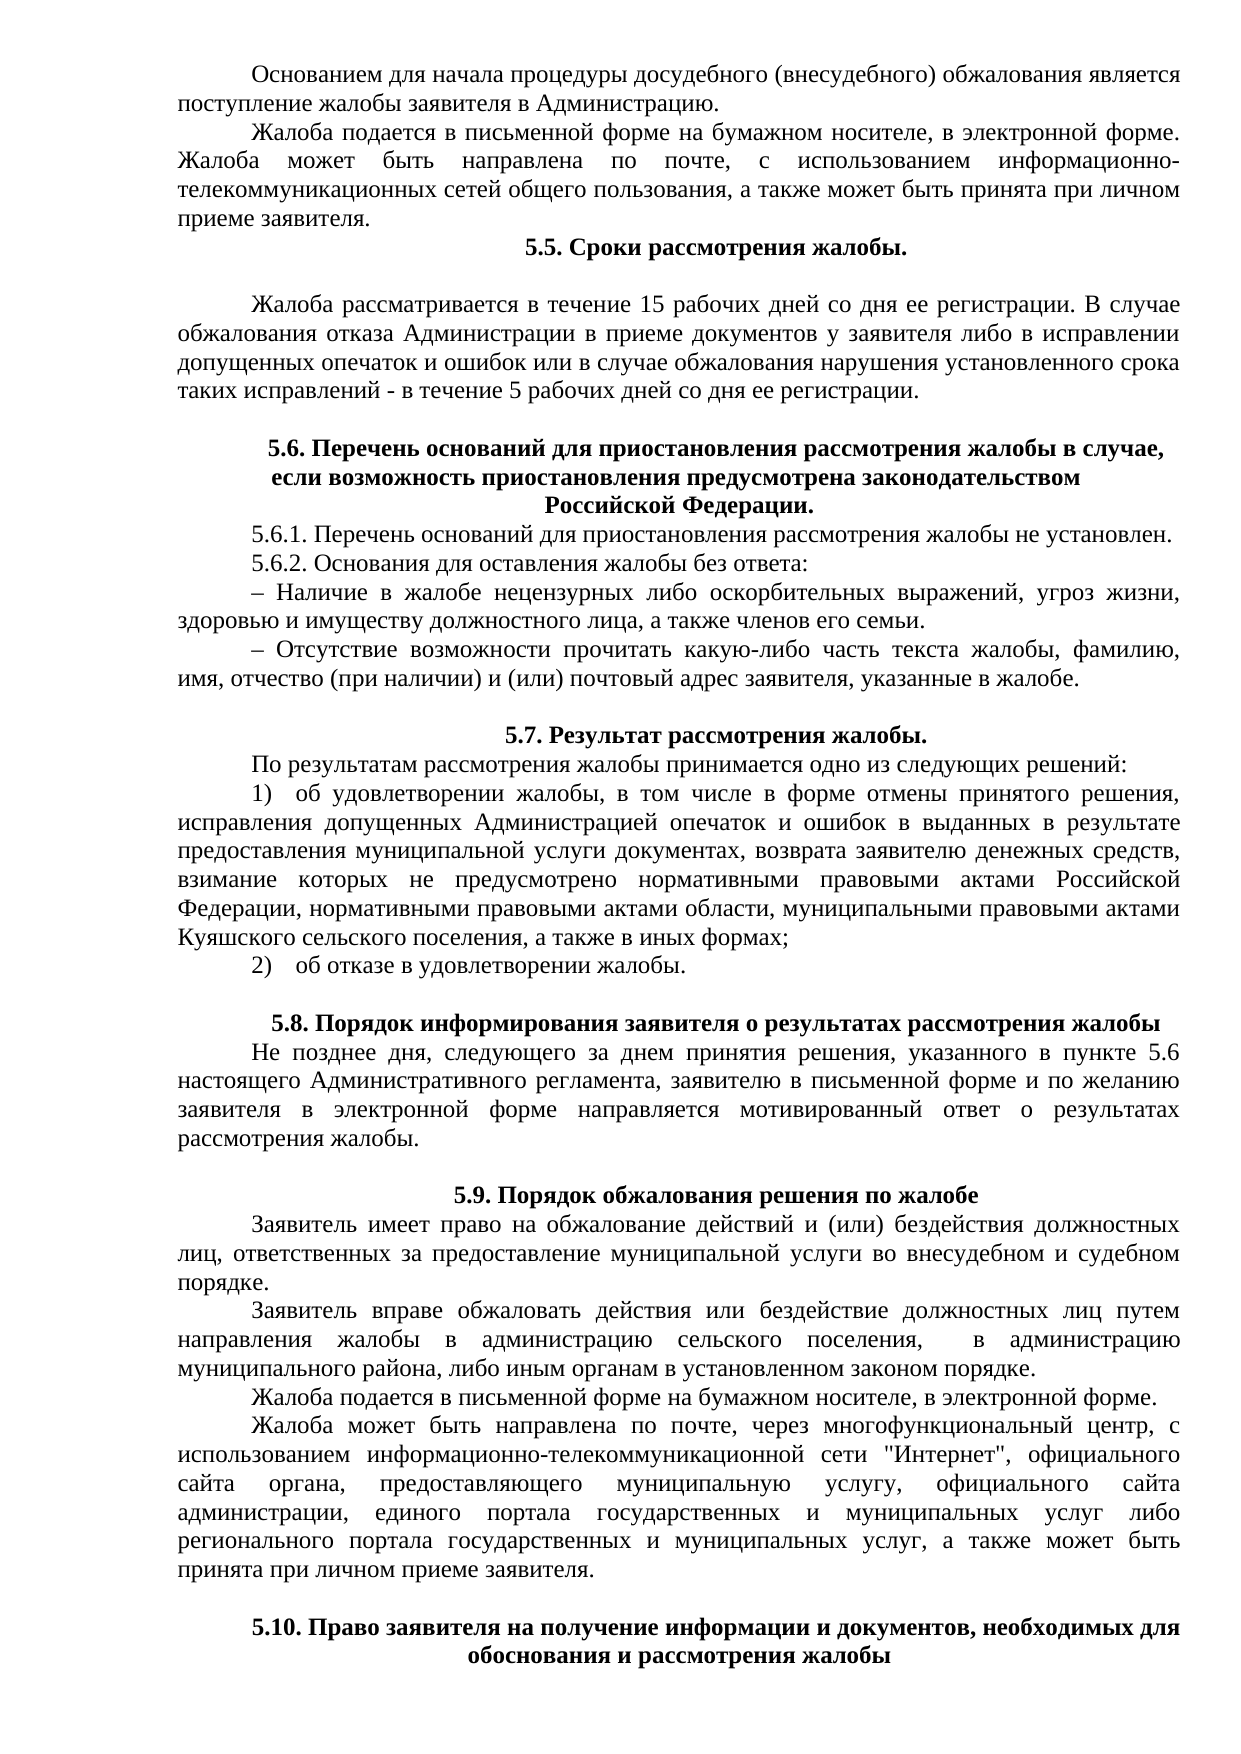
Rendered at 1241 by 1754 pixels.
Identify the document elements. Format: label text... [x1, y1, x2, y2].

text Заявитель имеет право на обжалование действий и (или) бездействия должностных лиц, ответственных за предоставление муниципальной услуги во внесудебном и судебном порядке. [177, 1209, 1181, 1295]
text По результатам рассмотрения жалобы принимается одно из следующих решений: [177, 749, 1181, 778]
list об отказе в удовлетворении жалобы. [177, 950, 1181, 979]
text 5.9. Порядок обжалования решения по жалобе [177, 1180, 1181, 1209]
text 5.5. Сроки рассмотрения жалобы. [177, 232, 1181, 260]
text Жалоба может быть направлена по почте, через многофункциональный центр, с использованием информационно-телекоммуникационной сети "Интернет", официального сайта органа, предоставляющего муниципальную услугу, официального сайта администрации, единого портала государственных и муниципальных услуг либо регионального портала государственных и муниципальных услуг, а также может быть принята при личном приеме заявителя. [177, 1410, 1181, 1583]
text Основанием для начала процедуры досудебного (внесудебного) обжалования является поступление жалобы заявителя в Администрацию. [177, 59, 1181, 117]
list об удовлетворении жалобы, в том числе в форме отмены принятого решения, исправления допущенных Администрацией опечаток и ошибок в выданных в результате предоставления муниципальной услуги документах, возврата заявителю денежных средств, взимание которых не предусмотрено нормативными правовыми актами Российской Федерации, нормативными правовыми актами области, муниципальными правовыми актами Куяшского сельского поселения, а также в иных формах; [177, 778, 1181, 950]
text 5.7. Результат рассмотрения жалобы. [177, 720, 1181, 749]
text – Отсутствие возможности прочитать какую-либо часть текста жалобы, фамилию, имя, отчество (при наличии) и (или) почтовый адрес заявителя, указанные в жалобе. [177, 634, 1181, 692]
text 5.6. Перечень оснований для приостановления рассмотрения жалобы в случае, если возможность приостановления предусмотрена законодательством Российской Федерации. [177, 433, 1181, 519]
text – Наличие в жалобе нецензурных либо оскорбительных выражений, угроз жизни, здоровью и имуществу должностного лица, а также членов его семьи. [177, 577, 1181, 634]
text 5.6.1. Перечень оснований для приостановления рассмотрения жалобы не установлен. [177, 519, 1181, 548]
text Жалоба рассматривается в течение 15 рабочих дней со дня ее регистрации. В случае обжалования отказа Администрации в приеме документов у заявителя либо в исправлении допущенных опечаток и ошибок или в случае обжалования нарушения установленного срока таких исправлений - в течение 5 рабочих дней со дня ее регистрации. [177, 289, 1181, 404]
text Заявитель вправе обжаловать действия или бездействие должностных лиц путем направления жалобы в администрацию сельского поселения, в администрацию муниципального района, либо иным органам в установленном законом порядке. [177, 1295, 1181, 1382]
text 5.10. Право заявителя на получение информации и документов, необходимых для обоснования и рассмотрения жалобы [177, 1612, 1181, 1669]
text Жалоба подается в письменной форме на бумажном носителе, в электронной форме. [177, 1382, 1181, 1410]
text Жалоба подается в письменной форме на бумажном носителе, в электронной форме. Жалоба может быть направлена по почте, с использованием информационно-телекоммуникационных сетей общего пользования, а также может быть принята при личном приеме заявителя. [177, 117, 1181, 232]
text 5.8. Порядок информирования заявителя о результатах рассмотрения жалобы [177, 1008, 1181, 1037]
text 5.6.2. Основания для оставления жалобы без ответа: [177, 548, 1181, 577]
text Не позднее дня, следующего за днем принятия решения, указанного в пункте 5.6 настоящего Административного регламента, заявителю в письменной форме и по желанию заявителя в электронной форме направляется мотивированный ответ о результатах рассмотрения жалобы. [177, 1037, 1181, 1152]
